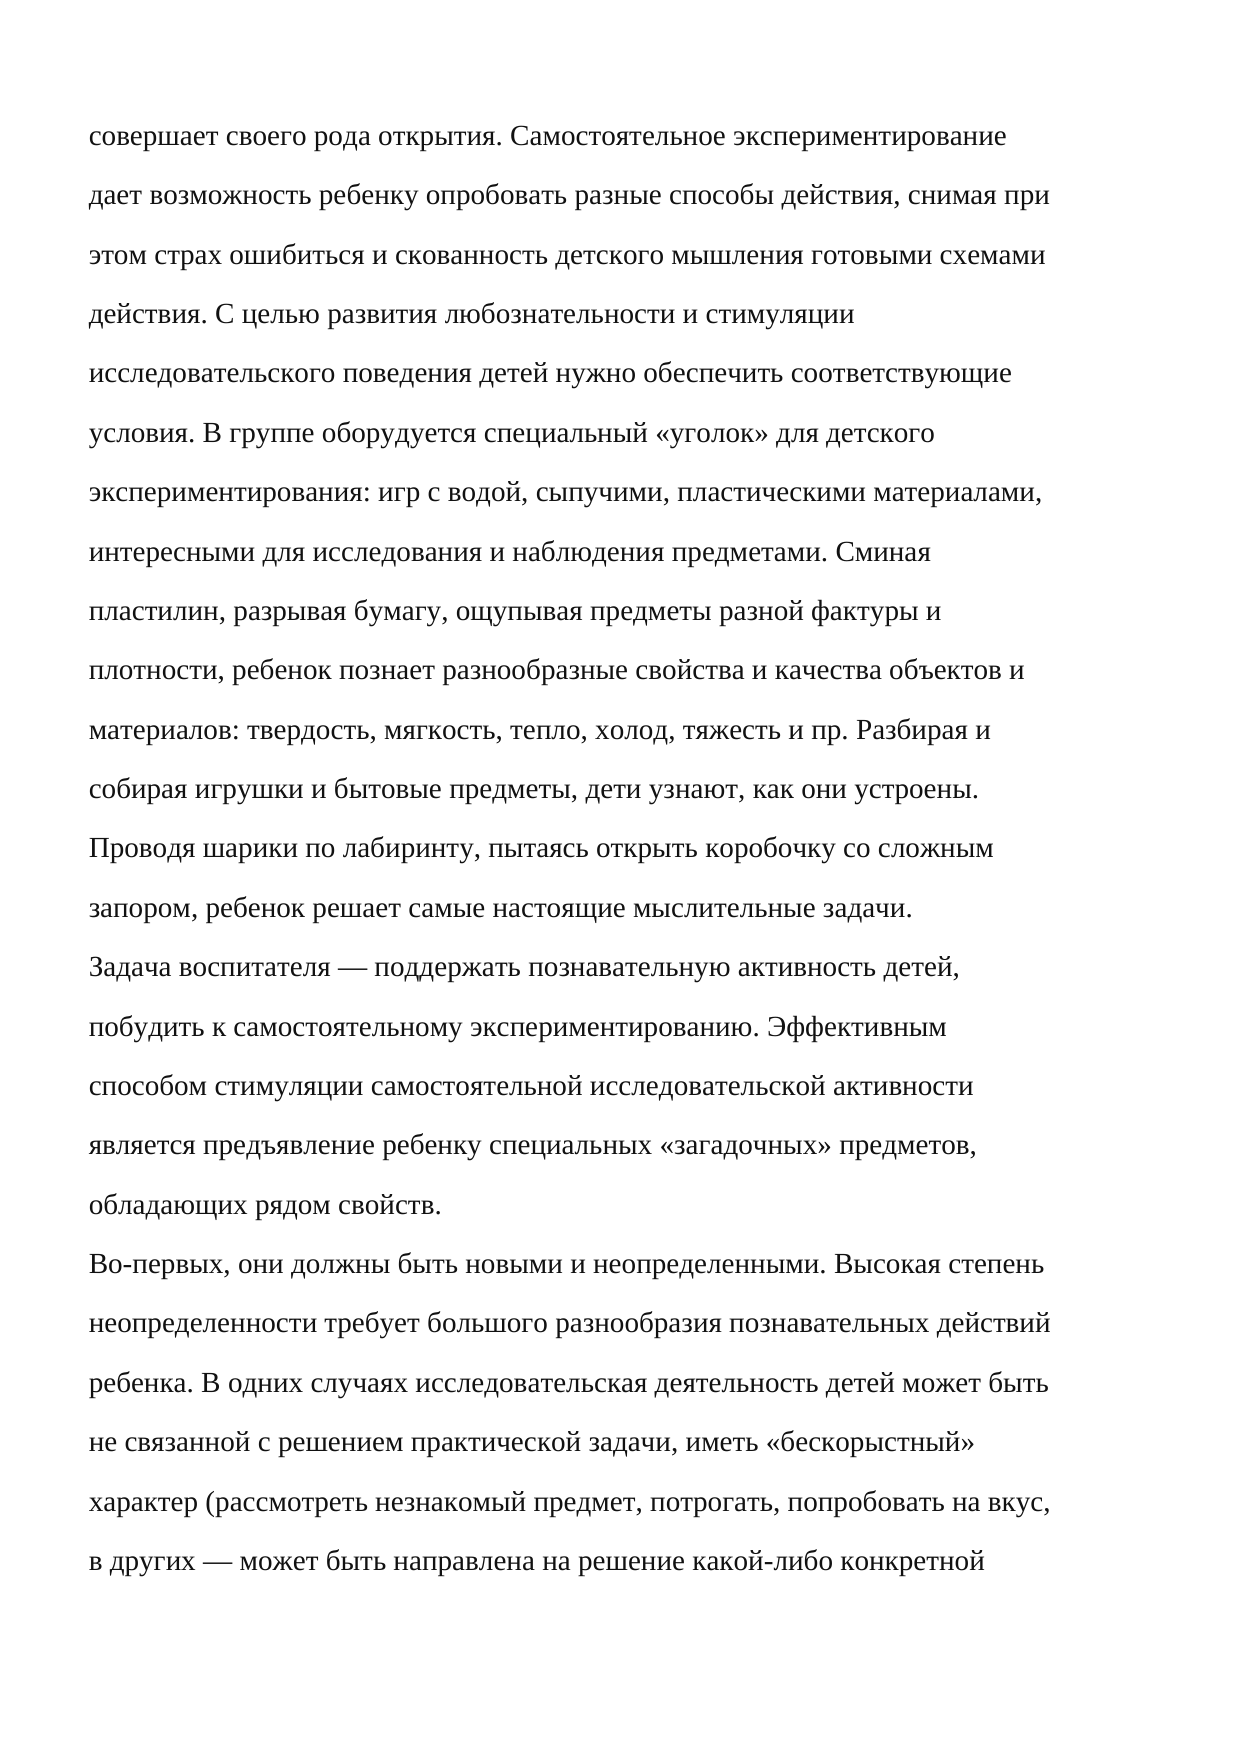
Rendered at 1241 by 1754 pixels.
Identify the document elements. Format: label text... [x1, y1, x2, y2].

text является предъявление ребенку специальных «загадочных» предметов, [88, 1127, 1063, 1161]
text этом страх ошибиться и скованность детского мышления готовыми схемами [88, 237, 1063, 270]
text действия. С целью развития любознательности и стимуляции [88, 296, 1063, 330]
text Задача воспитателя — поддержать познавательную активность детей, [88, 949, 1063, 983]
text условия. В группе оборудуется специальный «уголок» для детского [88, 415, 1063, 448]
text неопределенности требует большого разнообразия познавательных действий [88, 1306, 1063, 1339]
text характер (рассмотреть незнакомый предмет, потрогать, попробовать на вкус, [88, 1484, 1063, 1517]
text совершает своего рода открытия. Самостоятельное экспериментирование [88, 118, 1063, 152]
text экспериментирования: игр с водой, сыпучими, пластическими материалами, [88, 474, 1063, 508]
text дает возможность ребенку опробовать разные способы действия, снимая при [88, 177, 1063, 211]
text плотности, ребенок познает разнообразные свойства и качества объектов и [88, 652, 1063, 686]
text Проводя шарики по лабиринту, пытаясь открыть коробочку со сложным [88, 831, 1063, 864]
text Во-первых, они должны быть новыми и неопределенными. Высокая степень [88, 1246, 1063, 1280]
text запором, ребенок решает самые настоящие мыслительные задачи. [88, 890, 1063, 923]
text способом стимуляции самостоятельной исследовательской активности [88, 1068, 1063, 1102]
text в других — может быть направлена на решение какой-либо конкретной [88, 1543, 1063, 1577]
text пластилин, разрывая бумагу, ощупывая предметы разной фактуры и [88, 593, 1063, 627]
text исследовательского поведения детей нужно обеспечить соответствующие [88, 356, 1063, 389]
text не связанной с решением практической задачи, иметь «бескорыстный» [88, 1424, 1063, 1458]
text собирая игрушки и бытовые предметы, дети узнают, как они устроены. [88, 771, 1063, 805]
text материалов: твердость, мягкость, тепло, холод, тяжесть и пр. Разбирая и [88, 712, 1063, 745]
text побудить к самостоятельному экспериментированию. Эффективным [88, 1009, 1063, 1042]
text ребенка. В одних случаях исследовательская деятельность детей может быть [88, 1365, 1063, 1398]
text обладающих рядом свойств. [88, 1187, 1063, 1220]
text интересными для исследования и наблюдения предметами. Сминая [88, 534, 1063, 567]
